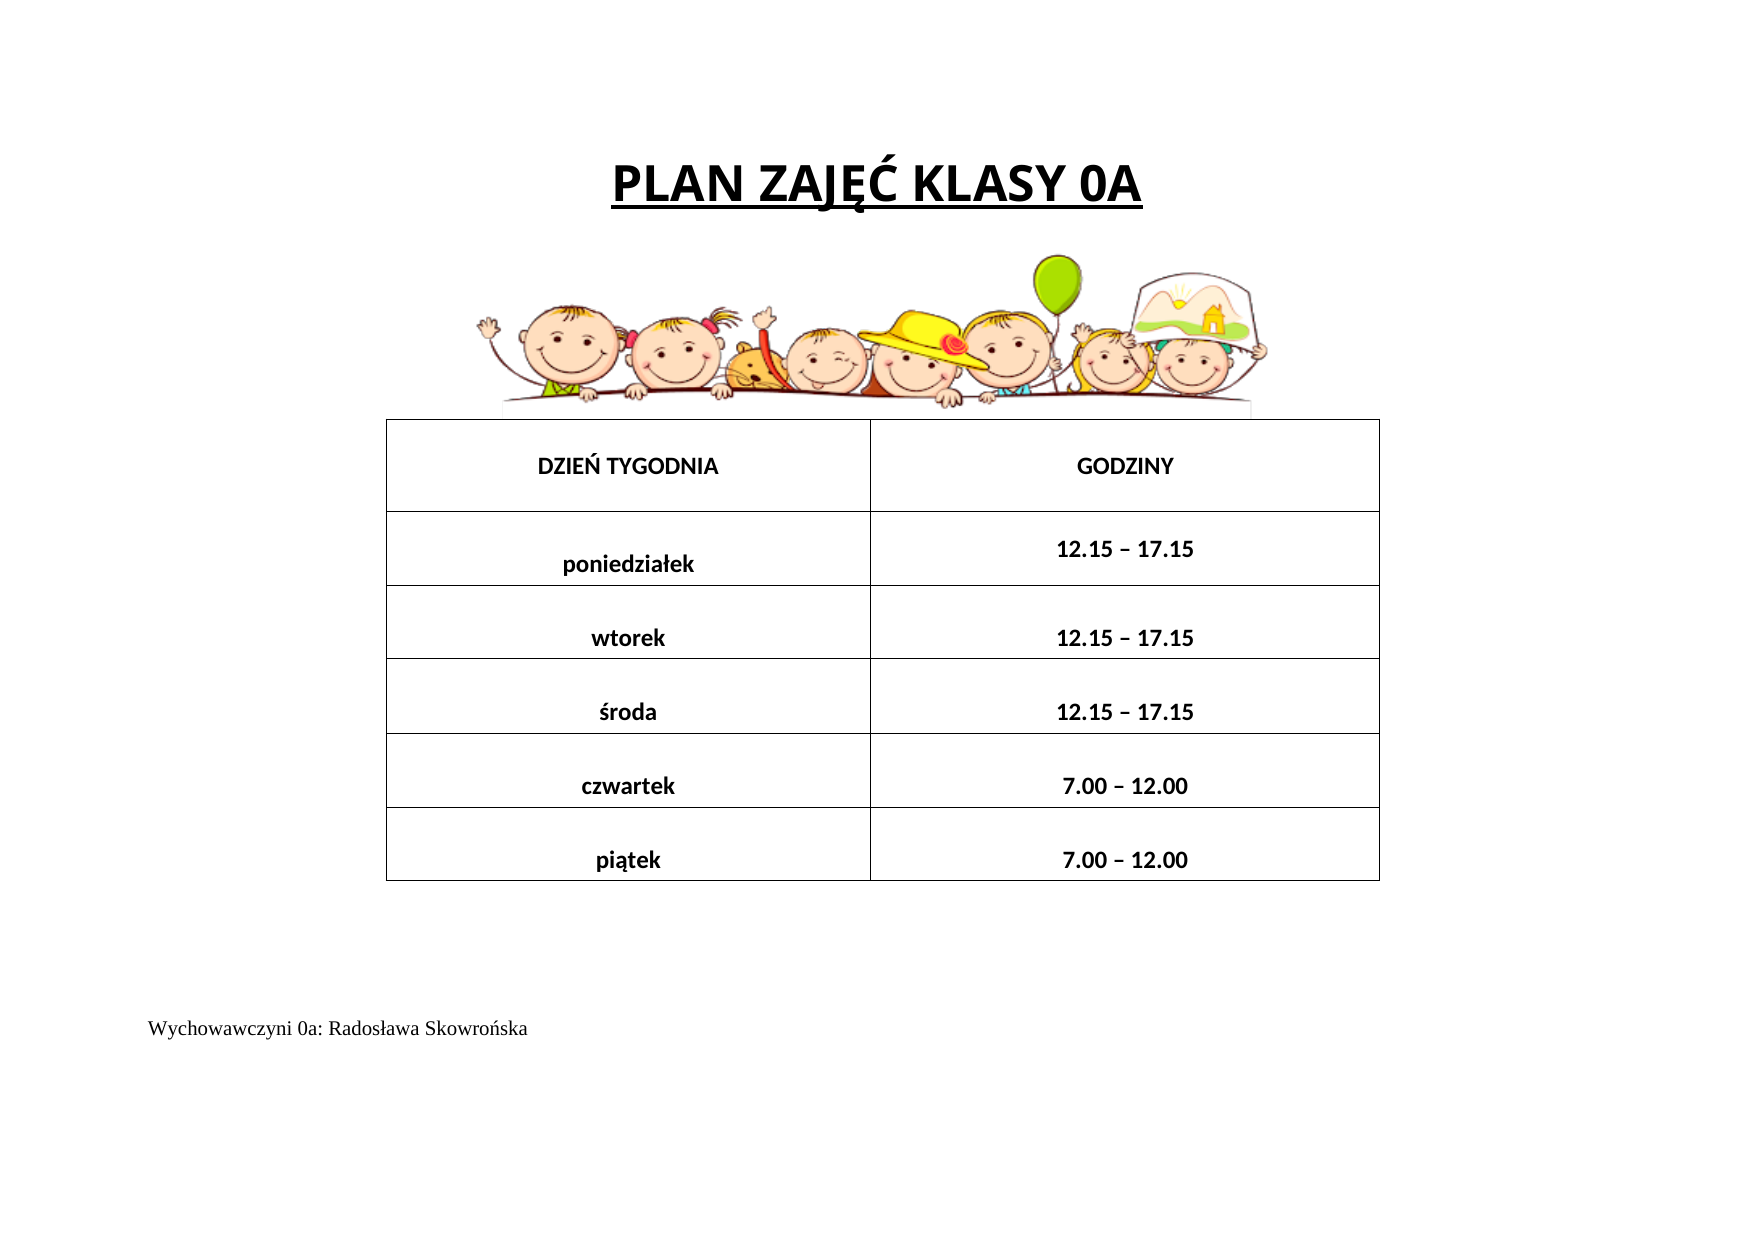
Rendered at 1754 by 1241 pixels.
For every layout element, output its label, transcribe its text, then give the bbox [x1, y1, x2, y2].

table_header DZIEŃ TYGODNIA [387, 420, 870, 511]
text Wychowawczyni 0a: Radosława Skowrońska [148, 1016, 1606, 1040]
table_cell wtorek [387, 586, 870, 658]
table_cell 12.15 – 17.15 [871, 512, 1379, 585]
table_cell poniedziałek [387, 512, 870, 585]
table_cell 7.00 – 12.00 [871, 808, 1379, 880]
table_cell 12.15 – 17.15 [871, 659, 1379, 733]
table_header GODZINY [871, 420, 1379, 511]
picture [464, 244, 1290, 419]
table_cell czwartek [387, 734, 870, 807]
table_cell 12.15 – 17.15 [871, 586, 1379, 658]
table_cell piątek [387, 808, 870, 880]
table_cell środa [387, 659, 870, 733]
table_cell 7.00 – 12.00 [871, 734, 1379, 807]
text PLAN ZAJĘĆ KLASY 0A [148, 148, 1606, 216]
